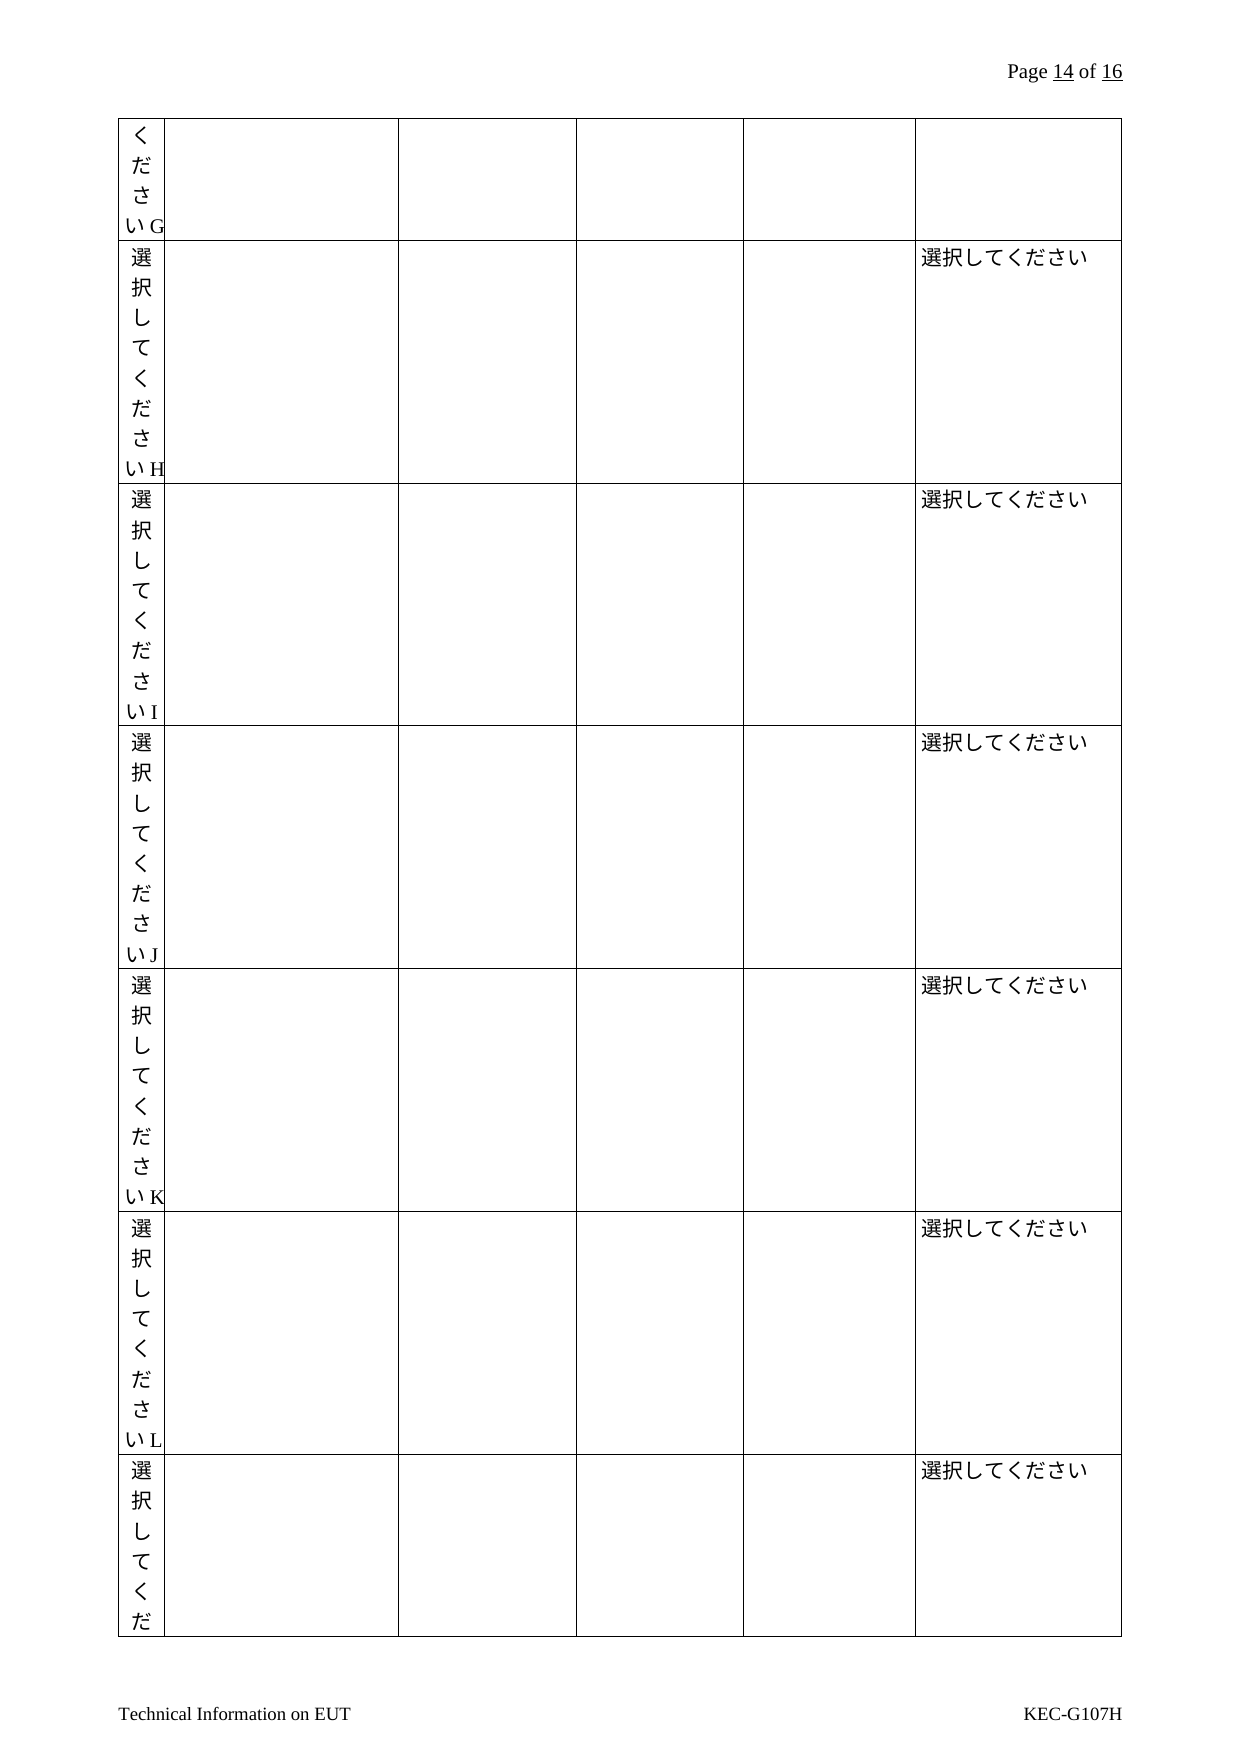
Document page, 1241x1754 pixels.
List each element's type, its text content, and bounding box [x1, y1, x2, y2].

table_cell G [119, 119, 164, 240]
table_cell [577, 969, 743, 1211]
table_cell [744, 969, 915, 1211]
table_cell M [119, 1455, 164, 1636]
table_cell [577, 241, 743, 483]
table_cell [165, 1212, 398, 1453]
table_cell [744, 726, 915, 968]
table_cell [744, 1455, 915, 1636]
table_cell [165, 726, 398, 968]
table_cell L [119, 1212, 164, 1453]
table_cell [165, 969, 398, 1211]
table_cell [744, 484, 915, 725]
table_cell [577, 119, 743, 240]
table_cell [399, 119, 576, 240]
table_cell [577, 1212, 743, 1453]
table_cell [399, 484, 576, 725]
table_cell [399, 1455, 576, 1636]
table_cell [399, 726, 576, 968]
table_cell J [119, 726, 164, 968]
table_cell [399, 969, 576, 1211]
table_cell I [119, 484, 164, 725]
table_cell [165, 241, 398, 483]
table_cell K [119, 969, 164, 1211]
table_cell [744, 241, 915, 483]
table_cell [165, 1455, 398, 1636]
table_cell H [119, 241, 164, 483]
table_cell [165, 484, 398, 725]
table_cell [744, 119, 915, 240]
table_cell [577, 726, 743, 968]
table_cell [165, 119, 398, 240]
table_cell [399, 241, 576, 483]
table_cell [577, 484, 743, 725]
table_cell [577, 1455, 743, 1636]
table_cell [399, 1212, 576, 1453]
table_cell [744, 1212, 915, 1453]
